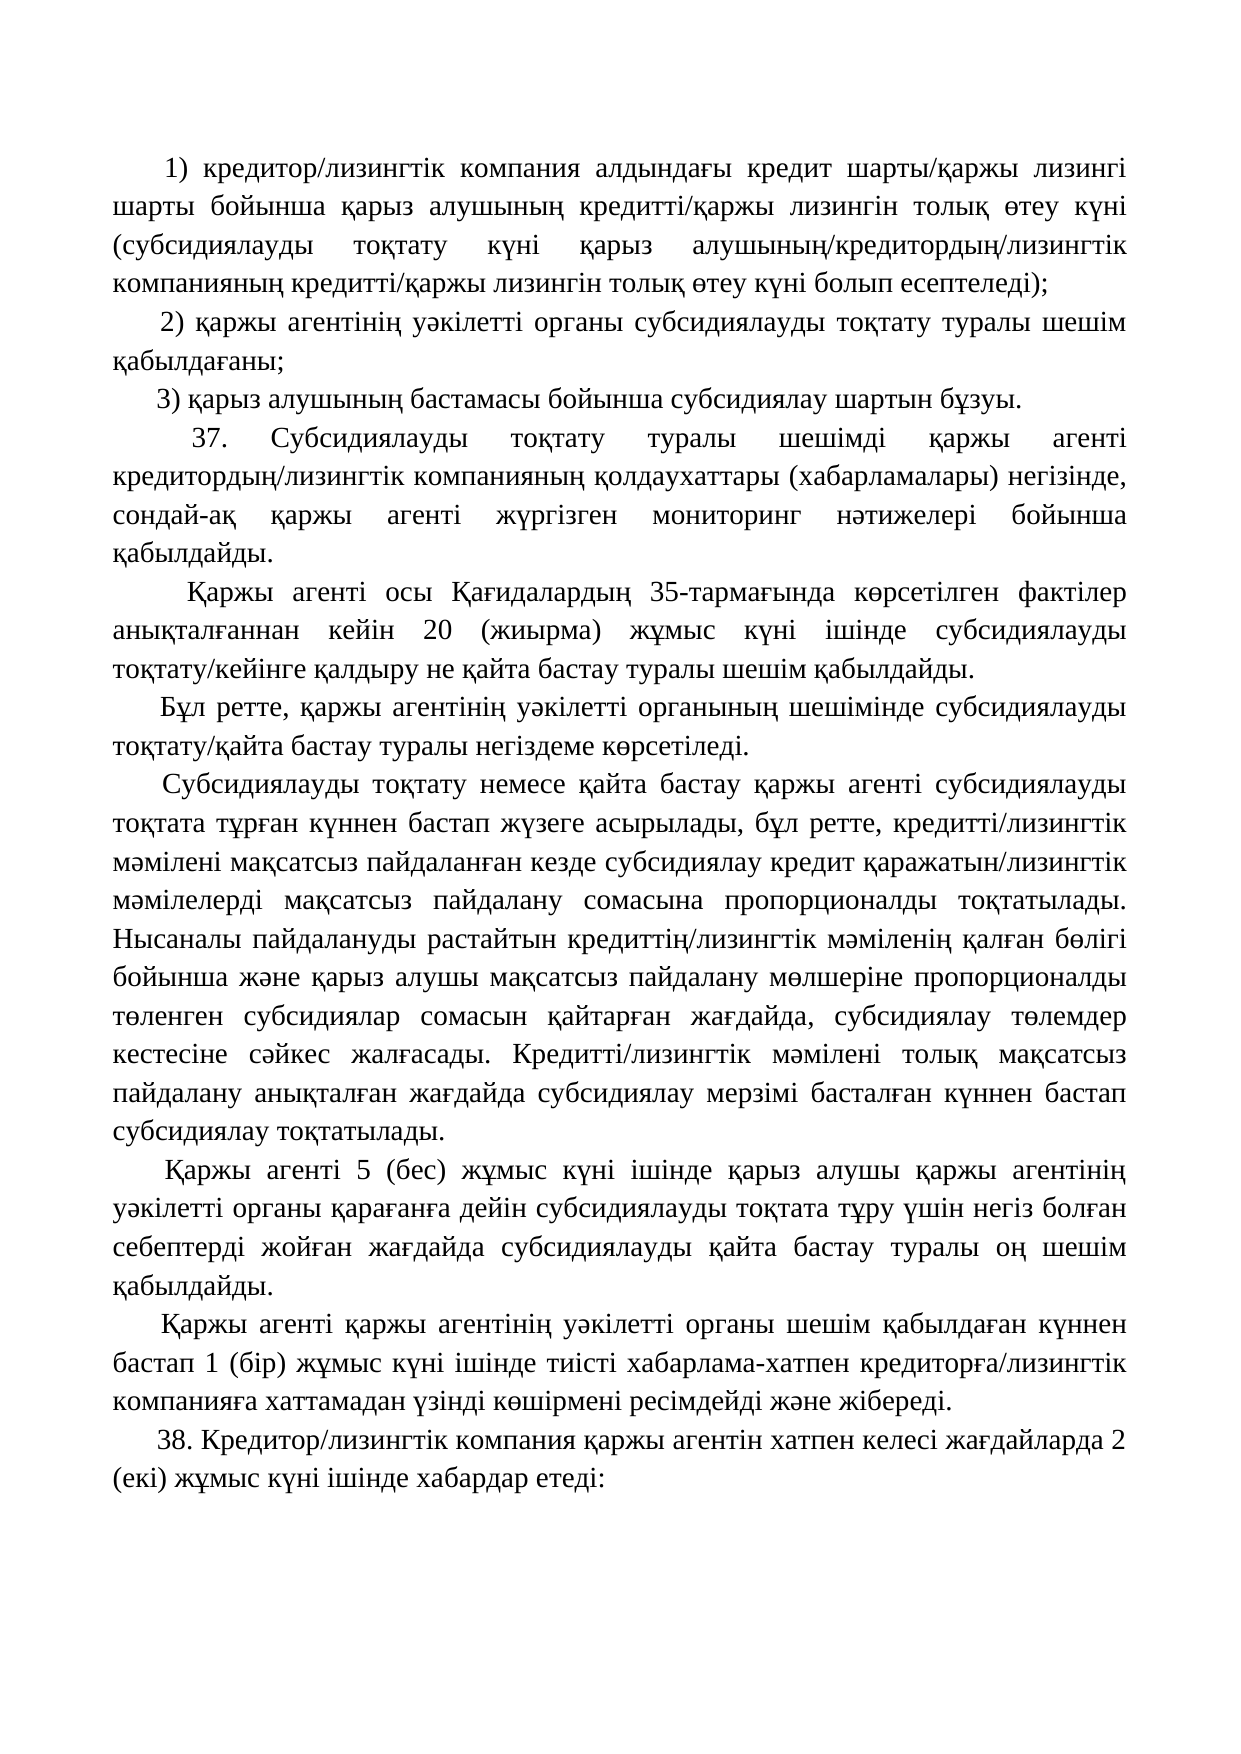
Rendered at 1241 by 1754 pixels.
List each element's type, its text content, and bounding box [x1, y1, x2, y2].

text 1) кредитор/лизингтік компания алдындағы кредит шарты/қаржы лизингі шарты бойынша қарыз алушының кредитті/қаржы лизингін толық өтеу күні (субсидиялауды тоқтату күні қарыз алушының/кредитордың/лизингтік компанияның кредитті/қаржы лизингін толық өтеу күні болып есептеледі); [112, 150, 1128, 299]
text Субсидиялауды тоқтату немесе қайта бастау қаржы агенті субсидиялауды тоқтата тұрған күннен бастап жүзеге асырылады, бұл ретте, кредитті/лизингтік мәмілені мақсатсыз пайдаланған кезде субсидиялау кредит қаражатын/лизингтік мәмілелерді мақсатсыз пайдалану сомасына пропорционалды тоқтатылады. Нысаналы пайдалануды растайтын кредиттің/лизингтік мәміленің қалған бөлігі бойынша және қарыз алушы мақсатсыз пайдалану мөлшеріне пропорционалды төленген субсидиялар сомасын қайтарған жағдайда, субсидиялау төлемдер кестесіне сәйкес жалғасады. Кредитті/лизингтік мәмілені толық мақсатсыз пайдалану анықталған жағдайда субсидиялау мерзімі басталған күннен бастап субсидиялау тоқтатылады. [112, 767, 1128, 1147]
text 3) қарыз алушының бастамасы бойынша субсидиялау шартын бұзуы. [112, 381, 1128, 415]
text 37. Субсидиялауды тоқтату туралы шешімді қаржы агенті кредитордың/лизингтік компанияның қолдаухаттары (хабарламалары) негізінде, сондай-ақ қаржы агенті жүргізген мониторинг нәтижелері бойынша қабылдайды. [112, 420, 1128, 569]
text 38. Кредитор/лизингтік компания қаржы агентін хатпен келесі жағдайларда 2 (екі) жұмыс күні ішінде хабардар етеді: [112, 1422, 1128, 1494]
text Бұл ретте, қаржы агентінің уәкілетті органының шешімінде субсидиялауды тоқтату/қайта бастау туралы негіздеме көрсетіледі. [112, 689, 1128, 762]
text 2) қаржы агентінің уәкілетті органы субсидиялауды тоқтату туралы шешім қабылдағаны; [112, 304, 1128, 376]
text Қаржы агенті 5 (бес) жұмыс күні ішінде қарыз алушы қаржы агентінің уәкілетті органы қарағанға дейін субсидиялауды тоқтата тұру үшін негіз болған себептерді жойған жағдайда субсидиялауды қайта бастау туралы оң шешім қабылдайды. [112, 1152, 1128, 1301]
text Қаржы агенті осы Қағидалардың 35-тармағында көрсетілген фактілер анықталғаннан кейін 20 (жиырма) жұмыс күні ішінде субсидиялауды тоқтату/кейінге қалдыру не қайта бастау туралы шешім қабылдайды. [112, 574, 1128, 684]
text Қаржы агенті қаржы агентінің уәкілетті органы шешім қабылдаған күннен бастап 1 (бір) жұмыс күні ішінде тиісті хабарлама-хатпен кредиторға/лизингтік компанияға хаттамадан үзінді көшірмені ресімдейді және жібереді. [112, 1306, 1128, 1417]
